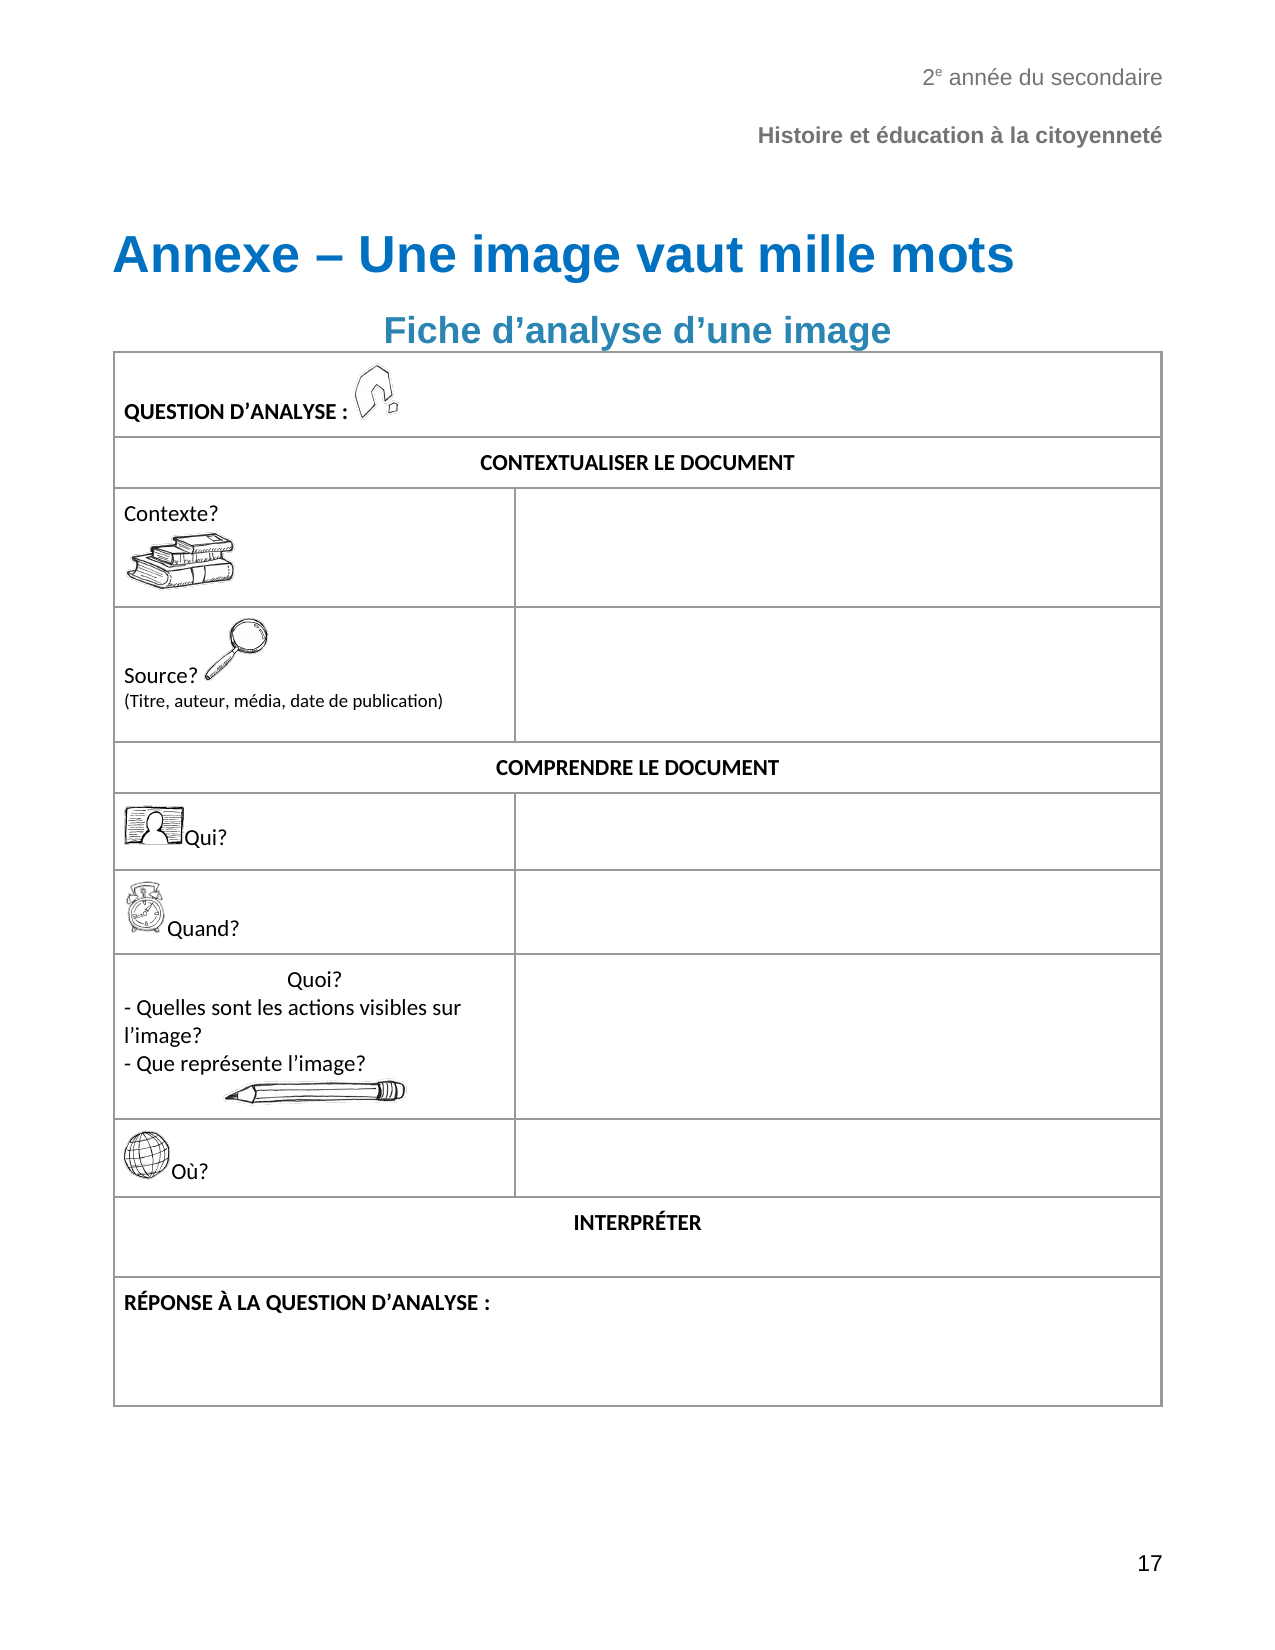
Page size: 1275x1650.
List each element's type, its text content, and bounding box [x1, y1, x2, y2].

table_cell [516, 871, 1160, 952]
table_cell Source? (Titre, auteur, média, date de publication) [115, 608, 514, 741]
picture [123, 881, 167, 937]
table_cell [516, 608, 1160, 741]
text Annexe – Une image vaut mille mots [112, 223, 1162, 283]
table_cell Qui? [115, 794, 514, 868]
table_cell Réponse à la question d’analyse : [115, 1278, 1160, 1405]
picture [123, 1130, 171, 1180]
text Fiche d’analyse d’une image [112, 308, 1162, 351]
table_cell [516, 489, 1160, 606]
table_cell Quand? [115, 871, 514, 952]
table_cell INTERPRÉTER [115, 1198, 1160, 1276]
picture [221, 1077, 408, 1108]
table_cell Contexte? [115, 489, 514, 606]
table_cell [516, 1120, 1160, 1196]
table_cell Où? [115, 1120, 514, 1196]
picture [123, 804, 184, 846]
picture [203, 618, 269, 684]
text Histoire et éducation à la citoyenneté [112, 122, 1162, 148]
table_header QUESTION D’ANALYSE : [115, 353, 1160, 436]
table_cell [516, 794, 1160, 868]
picture [353, 363, 399, 420]
table_cell CONTEXTUALISER LE DOCUMENT [115, 438, 1160, 487]
table_cell Quoi? - Quelles sont les actions visibles sur l’image? - Que représente l’image? [115, 955, 514, 1118]
table_cell [516, 955, 1160, 1118]
picture [123, 527, 242, 596]
table_cell COMPRENDRE LE DOCUMENT [115, 743, 1160, 792]
